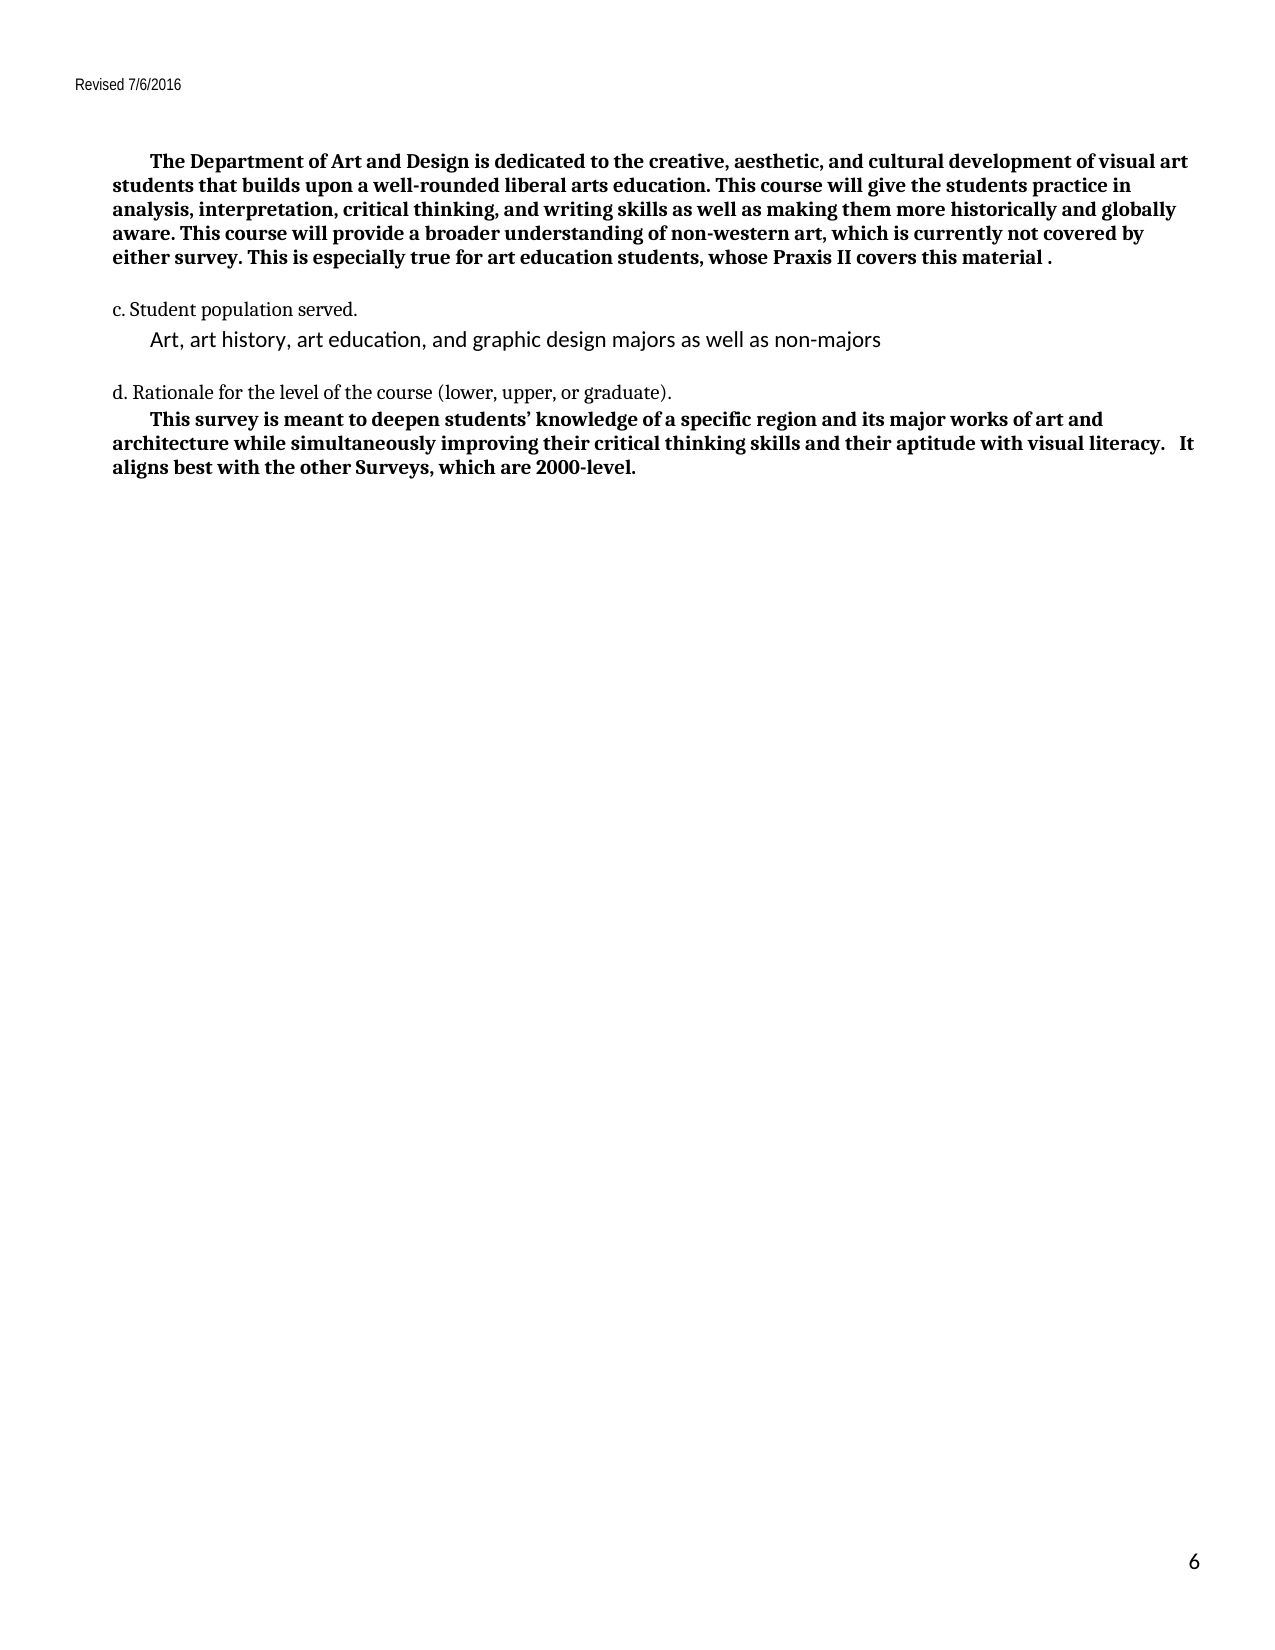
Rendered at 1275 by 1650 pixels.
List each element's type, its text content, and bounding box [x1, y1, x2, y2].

text c. Student population served. [112, 297, 1200, 321]
text d. Rationale for the level of the course (lower, upper, or graduate). [112, 380, 1200, 404]
